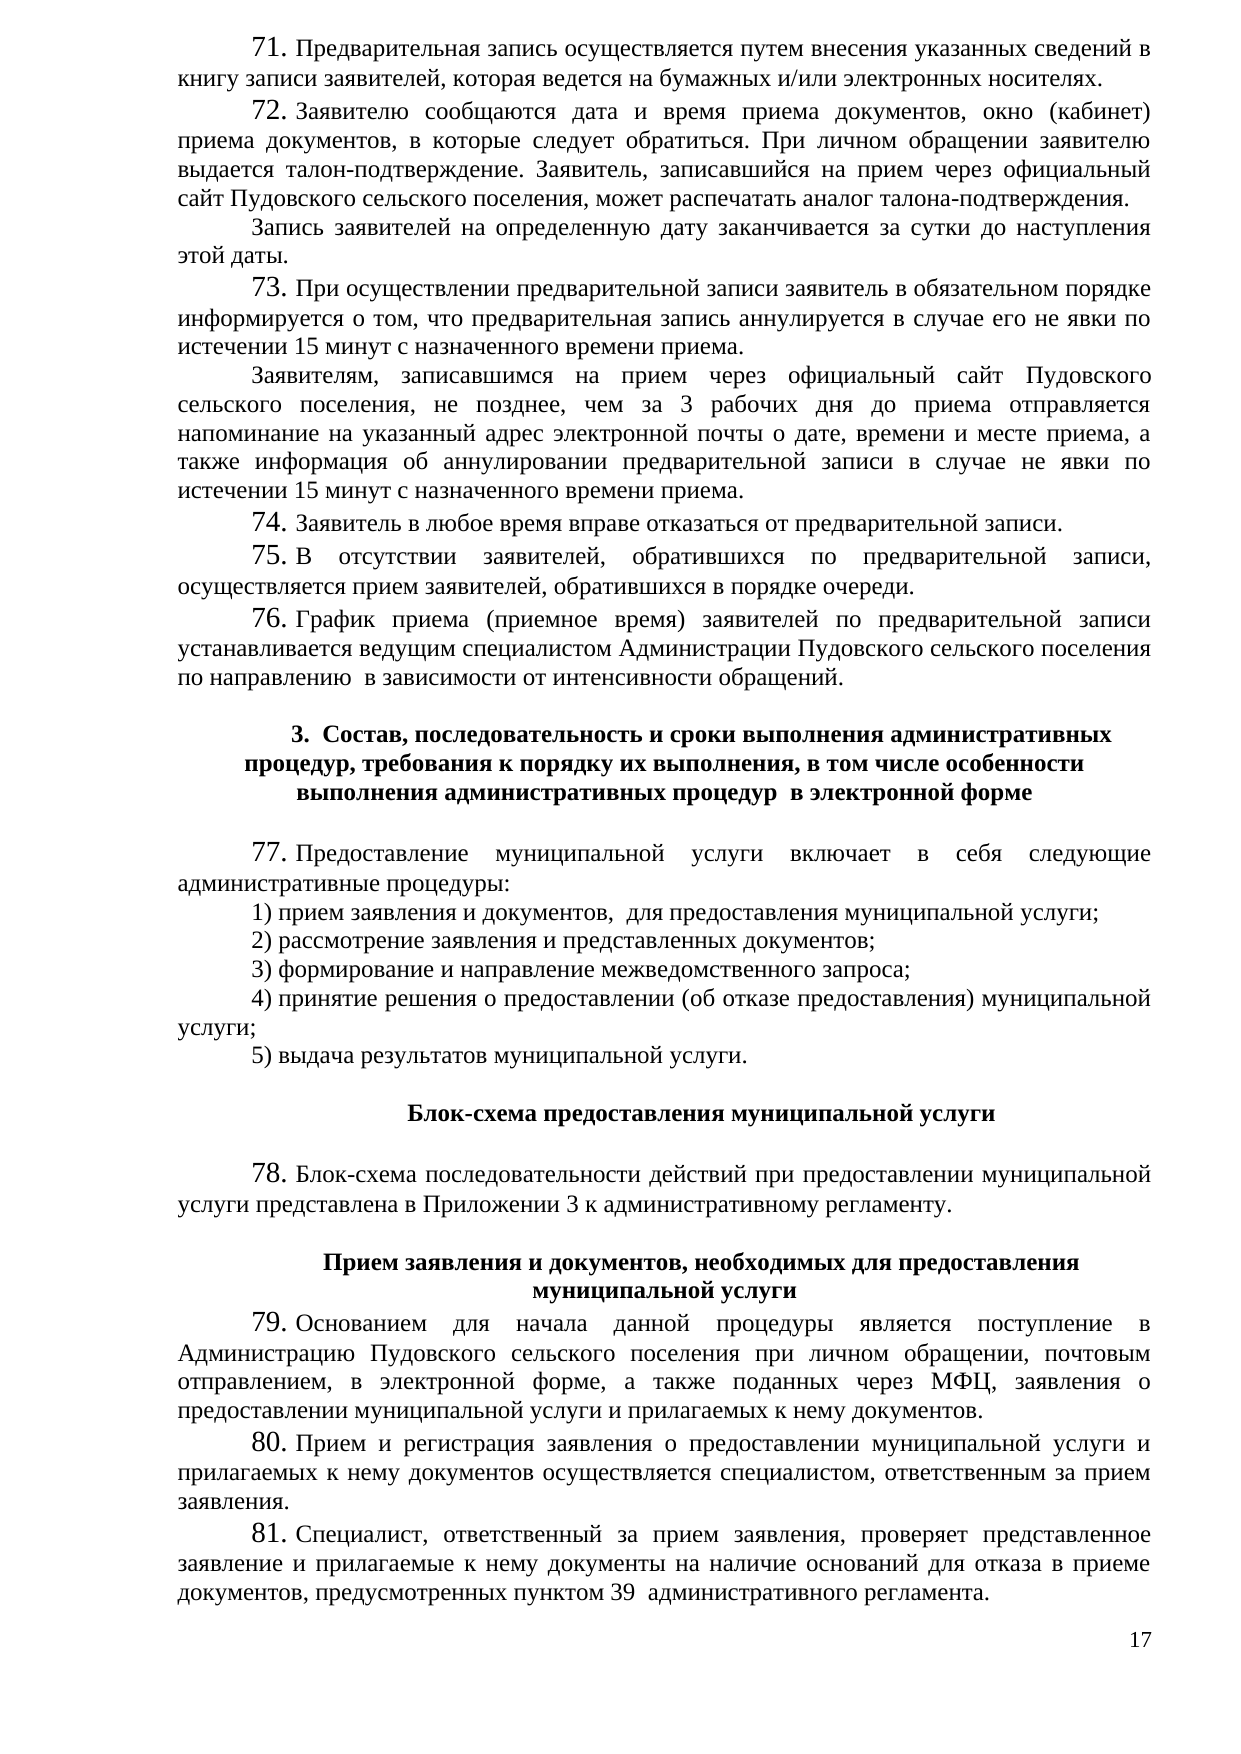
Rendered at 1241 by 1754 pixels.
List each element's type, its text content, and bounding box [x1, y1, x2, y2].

list Заявитель в любое время вправе отказаться от предварительной записи. [177, 504, 1152, 537]
list При осуществлении предварительной записи заявитель в обязательном порядке информируется о том, что предварительная запись аннулируется в случае его не явки по истечении 15 минут с назначенного времени приема. [177, 269, 1152, 360]
text 5) выдача результатов муниципальной услуги. [177, 1041, 1152, 1069]
list В отсутствии заявителей, обратившихся по предварительной записи, осуществляется прием заявителей, обратившихся в порядке очереди. [177, 537, 1152, 600]
text 1) прием заявления и документов, для предоставления муниципальной услуги; [177, 897, 1152, 926]
text Блок-схема предоставления муниципальной услуги [177, 1098, 1152, 1127]
list Основанием для начала данной процедуры является поступление в Администрацию Пудовского сельского поселения при личном обращении, почтовым отправлением, в электронной форме, а также поданных через МФЦ, заявления о предоставлении муниципальной услуги и прилагаемых к нему документов. [177, 1304, 1152, 1424]
text 2) рассмотрение заявления и представленных документов; [177, 926, 1152, 954]
list График приема (приемное время) заявителей по предварительной записи устанавливается ведущим специалистом Администрации Пудовского сельского поселения по направлению в зависимости от интенсивности обращений. [177, 600, 1152, 691]
list Заявителю сообщаются дата и время приема документов, окно (кабинет) приема документов, в которые следует обратиться. При личном обращении заявителю выдается талон-подтверждение. Заявитель, записавшийся на прием через официальный сайт Пудовского сельского поселения, может распечатать аналог талона-подтверждения. [177, 92, 1152, 212]
text 4) принятие решения о предоставлении (об отказе предоставления) муниципальной услуги; [177, 983, 1152, 1041]
text 3) формирование и направление межведомственного запроса; [177, 954, 1152, 983]
list Прием и регистрация заявления о предоставлении муниципальной услуги и прилагаемых к нему документов осуществляется специалистом, ответственным за прием заявления. [177, 1424, 1152, 1515]
text Запись заявителей на определенную дату заканчивается за сутки до наступления этой даты. [177, 212, 1152, 269]
text 3. Состав, последовательность и сроки выполнения административных процедур, требования к порядку их выполнения, в том числе особенности выполнения административных процедур в электронной форме [177, 719, 1152, 806]
list Предварительная запись осуществляется путем внесения указанных сведений в книгу записи заявителей, которая ведется на бумажных и/или электронных носителях. [177, 29, 1152, 92]
text Заявителям, записавшимся на прием через официальный сайт Пудовского сельского поселения, не позднее, чем за 3 рабочих дня до приема отправляется напоминание на указанный адрес электронной почты о дате, времени и месте приема, а также информация об аннулировании предварительной записи в случае не явки по истечении 15 минут с назначенного времени приема. [177, 360, 1152, 504]
list Предоставление муниципальной услуги включает в себя следующие административные процедуры: [177, 834, 1152, 897]
text Прием заявления и документов, необходимых для предоставления муниципальной услуги [177, 1247, 1152, 1304]
list Специалист, ответственный за прием заявления, проверяет представленное заявление и прилагаемые к нему документы на наличие оснований для отказа в приеме документов, предусмотренных пунктом 39 административного регламента. [177, 1515, 1152, 1606]
list Блок-схема последовательности действий при предоставлении муниципальной услуги представлена в Приложении 3 к административному регламенту. [177, 1156, 1152, 1218]
